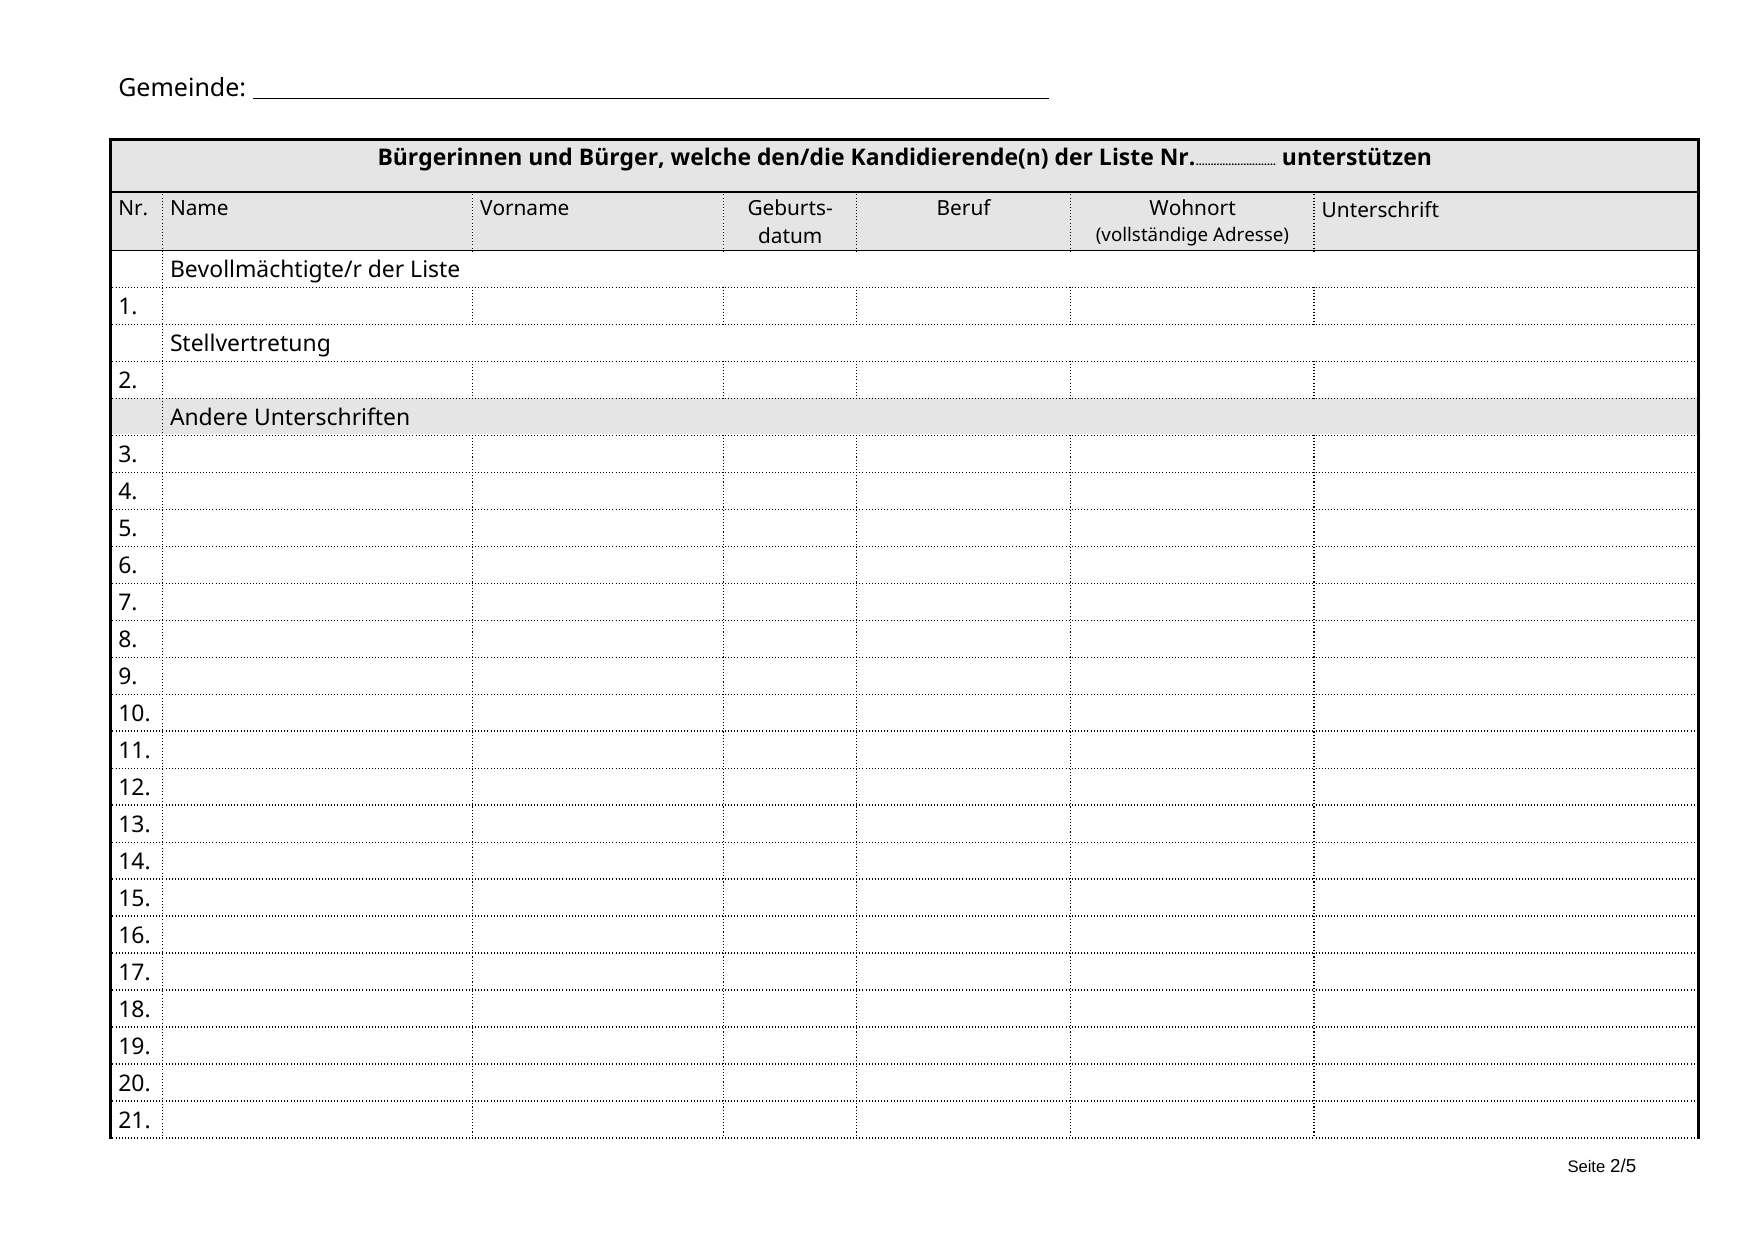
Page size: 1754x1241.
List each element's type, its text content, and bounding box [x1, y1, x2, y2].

table_cell [856, 656, 1070, 693]
table_cell [724, 546, 856, 582]
table_cell [1070, 694, 1314, 730]
table_cell [856, 583, 1070, 619]
table_cell [162, 546, 472, 582]
table_cell [112, 251, 162, 287]
table_cell [1314, 287, 1697, 324]
table_cell [856, 361, 1070, 398]
table_cell [162, 730, 472, 767]
table_cell [724, 804, 856, 841]
table_cell [1314, 620, 1697, 656]
table_cell [1070, 989, 1314, 1026]
table_cell [1070, 804, 1314, 841]
table_cell [473, 1063, 723, 1100]
table_cell [1070, 878, 1314, 915]
table_cell [473, 878, 723, 915]
table_cell [162, 768, 472, 804]
table_cell [112, 398, 162, 434]
table_cell [856, 546, 1070, 582]
table_cell [1070, 435, 1314, 472]
table_cell [112, 472, 162, 508]
table_cell [1070, 509, 1314, 546]
table_cell [162, 915, 472, 952]
table_cell [1314, 989, 1697, 1026]
table_cell [1070, 952, 1314, 989]
table_cell [1314, 915, 1697, 952]
table_cell [856, 841, 1070, 878]
table_cell [724, 878, 856, 915]
table_cell Unterschrift [1314, 193, 1697, 250]
table_cell [162, 472, 472, 508]
table_cell [1070, 1063, 1314, 1100]
table_cell [1070, 1026, 1314, 1063]
table_cell [724, 583, 856, 619]
table_cell [856, 509, 1070, 546]
table_cell [112, 915, 162, 952]
table_cell [162, 509, 472, 546]
table_cell [1070, 583, 1314, 619]
table_cell [856, 1100, 1070, 1137]
table_cell [856, 730, 1070, 767]
table_cell [856, 878, 1070, 915]
table_cell [856, 768, 1070, 804]
table_cell [856, 1063, 1070, 1100]
table_cell [1314, 694, 1697, 730]
table_cell Nr. [112, 193, 162, 250]
table_cell [473, 620, 723, 656]
table_cell [112, 768, 162, 804]
table_cell [112, 583, 162, 619]
table_cell [162, 694, 472, 730]
table_cell [112, 1026, 162, 1063]
table_cell [112, 989, 162, 1026]
table_cell [724, 361, 856, 398]
table_cell [724, 1026, 856, 1063]
table_cell [112, 620, 162, 656]
table_cell [473, 915, 723, 952]
table_cell [1070, 730, 1314, 767]
table_cell [1314, 435, 1697, 472]
table_cell [724, 1063, 856, 1100]
table_cell [856, 952, 1070, 989]
table_cell [473, 841, 723, 878]
table_cell [724, 1100, 856, 1137]
table_cell [1314, 1026, 1697, 1063]
table_cell [1070, 656, 1314, 693]
table_cell [473, 361, 723, 398]
table_cell [724, 730, 856, 767]
table_cell [112, 878, 162, 915]
table_cell [473, 583, 723, 619]
table_cell [724, 435, 856, 472]
table_cell Bevollmächtigte/r der Liste [162, 251, 1697, 287]
table_cell Andere Unterschriften [162, 398, 1697, 434]
table_cell [856, 435, 1070, 472]
text Gemeinde: [118, 70, 1636, 104]
table_cell [473, 804, 723, 841]
table_cell [724, 509, 856, 546]
table_cell [112, 287, 162, 324]
table_cell [724, 287, 856, 324]
table_cell [724, 694, 856, 730]
table_cell [473, 509, 723, 546]
table_cell [112, 509, 162, 546]
table_cell [1314, 656, 1697, 693]
table_cell [162, 361, 472, 398]
table_cell [856, 287, 1070, 324]
table_cell [1070, 287, 1314, 324]
table_cell [1070, 620, 1314, 656]
table_cell [112, 694, 162, 730]
table_cell [473, 730, 723, 767]
table_cell [1070, 1100, 1314, 1137]
table_cell [162, 952, 472, 989]
table_cell [162, 841, 472, 878]
table_cell [1314, 509, 1697, 546]
table_cell [473, 768, 723, 804]
table_cell Name [162, 193, 472, 250]
table_cell Geburts- datum [724, 193, 856, 250]
table_cell [1314, 1063, 1697, 1100]
table_cell [1314, 804, 1697, 841]
table_cell [112, 1100, 162, 1137]
table_cell [112, 435, 162, 472]
table_cell [162, 435, 472, 472]
table_cell [162, 287, 472, 324]
table_cell [1314, 546, 1697, 582]
table_cell [856, 804, 1070, 841]
table_cell [1314, 730, 1697, 767]
table_cell [724, 472, 856, 508]
table_cell [162, 989, 472, 1026]
table_cell [473, 1026, 723, 1063]
table_cell [724, 952, 856, 989]
table_cell [1070, 768, 1314, 804]
table_cell [1314, 878, 1697, 915]
table_cell [473, 694, 723, 730]
table_cell [473, 1100, 723, 1137]
table_cell [856, 620, 1070, 656]
table_cell [112, 1063, 162, 1100]
table_cell [162, 1026, 472, 1063]
table_cell [856, 989, 1070, 1026]
table_cell [473, 952, 723, 989]
table_cell [724, 656, 856, 693]
table_cell [162, 583, 472, 619]
table_cell [112, 656, 162, 693]
table_cell [1314, 952, 1697, 989]
table_cell Stellvertretung [162, 324, 1697, 361]
table_cell [162, 878, 472, 915]
table_cell [473, 656, 723, 693]
table_cell [1070, 472, 1314, 508]
table_cell [473, 435, 723, 472]
table_cell [1314, 361, 1697, 398]
table_cell [724, 841, 856, 878]
table_cell [1314, 768, 1697, 804]
table_cell [856, 472, 1070, 508]
table_cell [112, 952, 162, 989]
table_cell [162, 1063, 472, 1100]
table_cell [112, 361, 162, 398]
table_cell [1314, 583, 1697, 619]
table_cell [473, 989, 723, 1026]
table_cell [112, 324, 162, 361]
table_cell [162, 620, 472, 656]
table_cell Beruf [856, 193, 1070, 250]
table_cell Wohnort (vollständige Adresse) [1070, 193, 1314, 250]
table_cell [473, 287, 723, 324]
table_cell [1314, 841, 1697, 878]
table_cell [162, 656, 472, 693]
table_header Bürgerinnen und Bürger, welche den/die Kandidierende(n) der Liste Nr.……………………… unterstützen [112, 141, 1697, 191]
table_cell [1070, 915, 1314, 952]
table_cell [856, 694, 1070, 730]
table_cell [1070, 361, 1314, 398]
table_cell [112, 804, 162, 841]
table_cell [162, 1100, 472, 1137]
table_cell [112, 546, 162, 582]
table_cell Vorname [473, 193, 723, 250]
table_cell [473, 546, 723, 582]
table_cell [1314, 1100, 1697, 1137]
table_cell [724, 915, 856, 952]
table_cell [856, 915, 1070, 952]
table_cell [724, 620, 856, 656]
table_cell [112, 841, 162, 878]
table_cell [1070, 841, 1314, 878]
table_cell [1314, 472, 1697, 508]
table_cell [724, 989, 856, 1026]
table_cell [473, 472, 723, 508]
table_cell [112, 730, 162, 767]
table_cell [1070, 546, 1314, 582]
table_cell [856, 1026, 1070, 1063]
table_cell [162, 804, 472, 841]
table_cell [724, 768, 856, 804]
